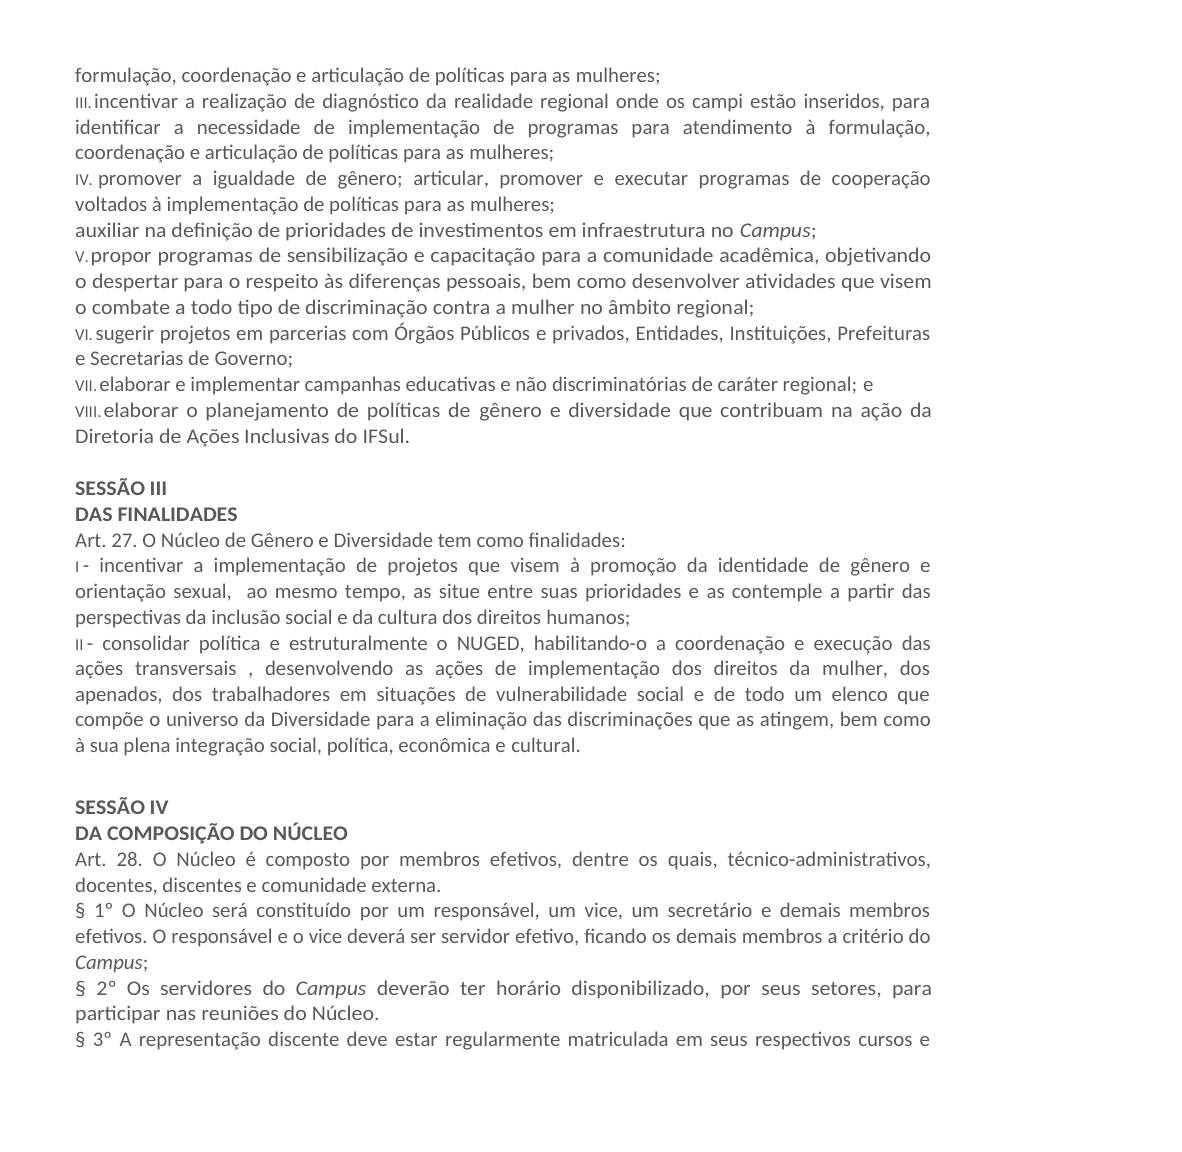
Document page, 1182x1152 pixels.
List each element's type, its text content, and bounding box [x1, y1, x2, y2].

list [75, 62, 932, 88]
list - incentivar a implementação de projetos que visem à promoção da identidade de gênero e orientação sexual, ao mesmo tempo, as situe entre suas prioridades e as contemple a partir das perspectivas da inclusão social e da cultura dos direitos humanos; [75, 553, 932, 629]
list incentivar a realização de diagnóstico da realidade regional onde os campi estão inseridos, para identificar a necessidade de implementação de programas para atendimento à formulação, coordenação e articulação de políticas para as mulheres; [75, 88, 932, 165]
text DAS FINALIDADES [75, 501, 932, 526]
list - consolidar política e estruturalmente o NUGED, habilitando-o a coordenação e execução das ações transversais , desenvolvendo as ações de implementação dos direitos da mulher, dos apenados, dos trabalhadores em situações de vulnerabilidade social e de todo um elenco que compõe o universo da Diversidade para a eliminação das discriminações que as atingem, bem como à sua plena integração social, política, econômica e cultural. [75, 630, 932, 758]
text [75, 1026, 932, 1052]
list sugerir projetos em parcerias com Órgãos Públicos e privados, Entidades, Instituições, Prefeituras e Secretarias de Governo; [75, 320, 932, 371]
text DA COMPOSIÇÃO DO NÚCLEO [75, 820, 932, 846]
list propor programas de sensibilização e capacitação para a comunidade acadêmica, objetivando o despertar para o respeito às diferenças pessoais, bem como desenvolver atividades que visem o combate a todo tipo de discriminação contra a mulher no âmbito regional; [75, 243, 932, 319]
text Art. 27. O Núcleo de Gênero e Diversidade tem como finalidades: [75, 527, 932, 552]
list promover a igualdade de gênero; articular, promover e executar programas de cooperação voltados à implementação de políticas para as mulheres; [75, 165, 932, 216]
list elaborar o planejamento de políticas de gênero e diversidade que contribuam na ação da Diretoria de Ações Inclusivas do IFSul. [75, 397, 932, 448]
text Art. 28. O Núcleo é composto por membros efetivos, dentre os quais, técnico-administrativos, docentes, discentes e comunidade externa. [75, 846, 932, 897]
text § 1º O Núcleo será constituído por um responsável, um vice, um secretário e demais membros efetivos. O responsável e o vice deverá ser servidor efetivo, ficando os demais membros a critério do Campus; [75, 898, 932, 974]
subtitle SESSÃO III [75, 475, 932, 500]
text § 2º Os servidores do Campus deverão ter horário disponibilizado, por seus setores, para participar nas reuniões do Núcleo. [75, 975, 932, 1026]
subtitle SESSÃO IV [75, 794, 932, 820]
text auxiliar na definição de prioridades de investimentos em infraestrutura no Campus; [75, 217, 932, 242]
list elaborar e implementar campanhas educativas e não discriminatórias de caráter regional; e [75, 371, 932, 397]
